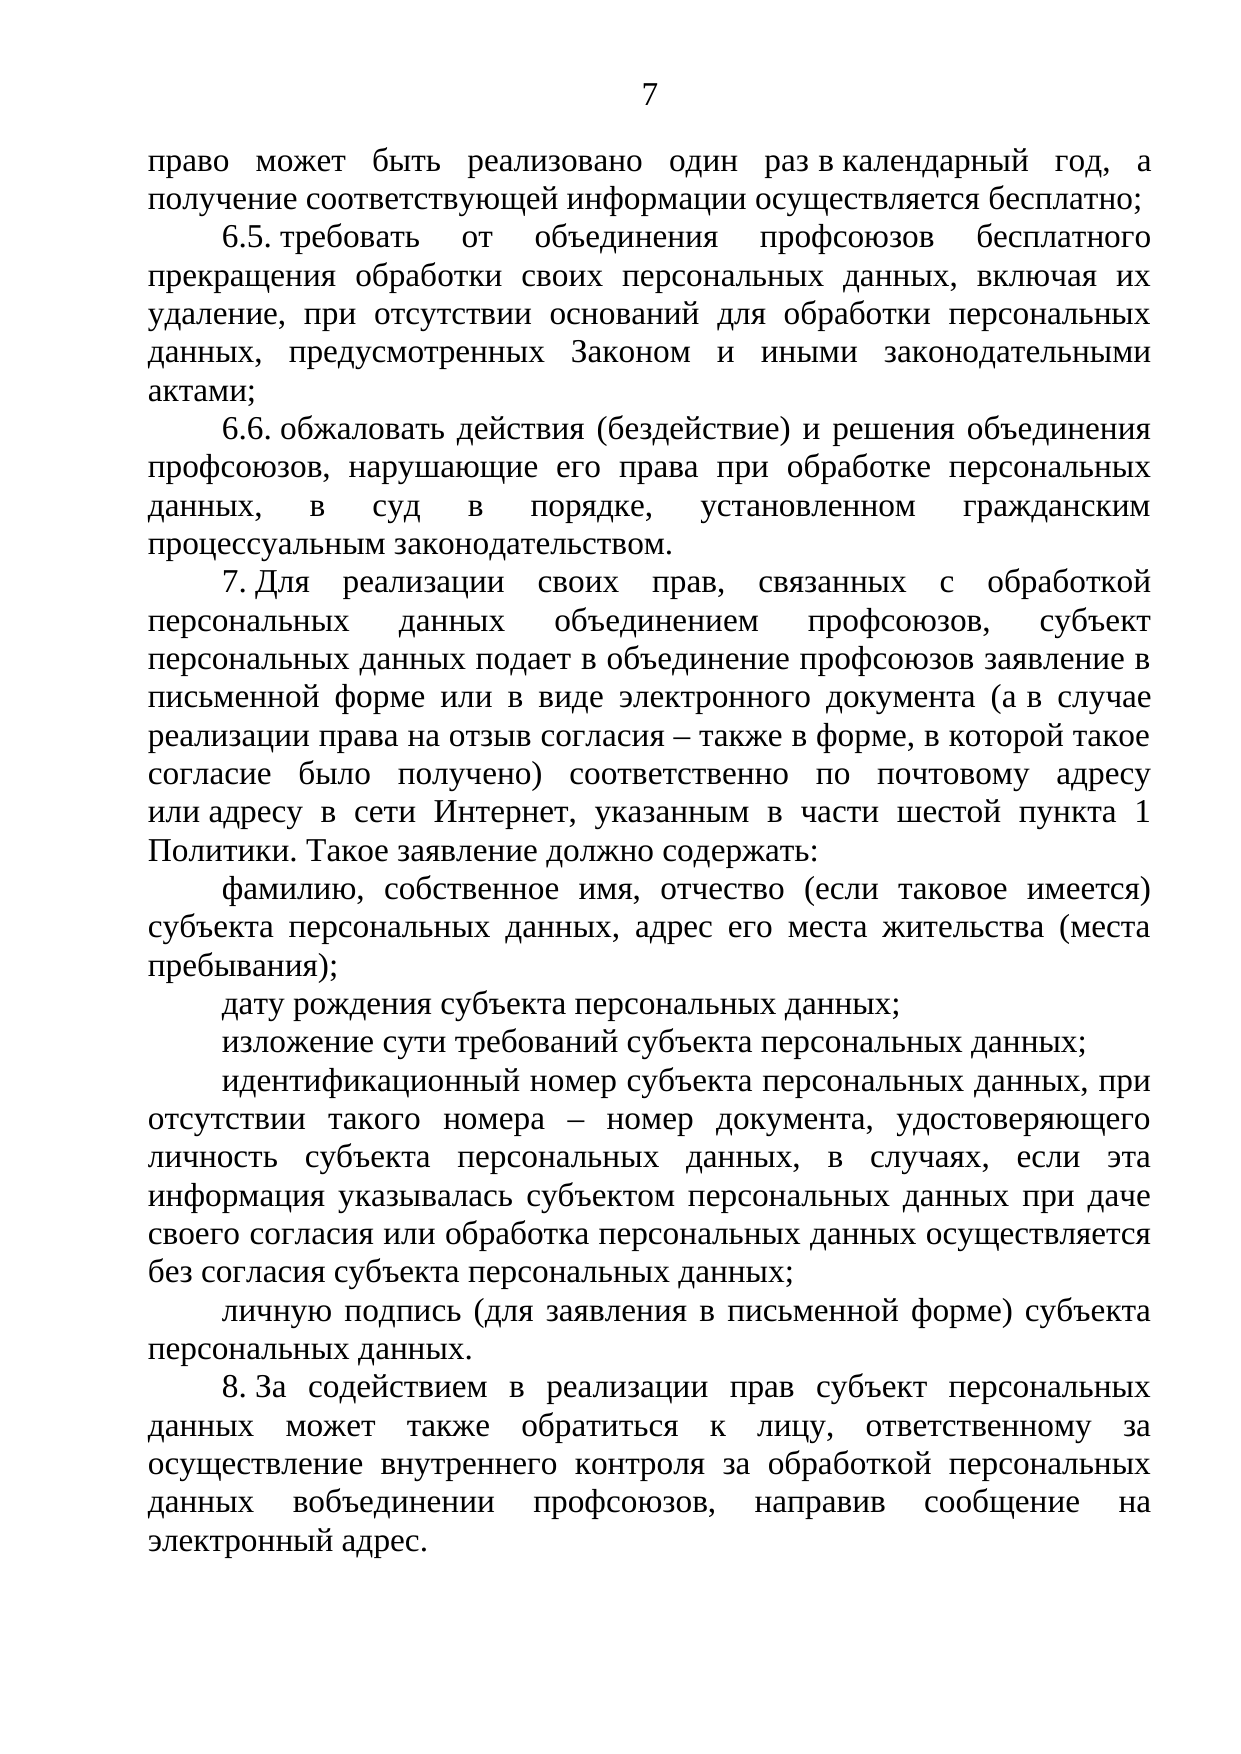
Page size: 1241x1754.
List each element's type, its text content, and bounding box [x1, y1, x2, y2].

text изложение сути требований субъекта персональных данных; [148, 1022, 1152, 1060]
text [148, 140, 1152, 217]
text 7. Для реализации своих прав, связанных с обработкой персональных данных объединением профсоюзов, субъект персональных данных подает в объединение профсоюзов заявление в письменной форме или в виде электронного документа (а в случае реализации права на отзыв согласия – также в форме, в которой такое согласие было получено) соответственно по почтовому адресу или адресу в сети Интернет, указанным в части шестой пункта 1 Политики. Такое заявление должно содержать: [148, 562, 1152, 868]
text фамилию, собственное имя, отчество (если таковое имеется) субъекта персональных данных, адрес его места жительства (места пребывания); [148, 868, 1152, 983]
text 8. За содействием в реализации прав субъект персональных данных может также обратиться к лицу, ответственному за осуществление внутреннего контроля за обработкой персональных данных вобъединении профсоюзов, направив сообщение на электронный адрес. [148, 1367, 1152, 1558]
text 6.6. обжаловать действия (бездействие) и решения объединения профсоюзов, нарушающие его права при обработке персональных данных, в суд в порядке, установленном гражданским процессуальным законодательством. [148, 408, 1152, 562]
text дату рождения субъекта персональных данных; [148, 983, 1152, 1022]
text 6.5. требовать от объединения профсоюзов бесплатного прекращения обработки своих персональных данных, включая их удаление, при отсутствии оснований для обработки персональных данных, предусмотренных Законом и иными законодательными актами; [148, 217, 1152, 408]
text идентификационный номер субъекта персональных данных, при отсутствии такого номера – номер документа, удостоверяющего личность субъекта персональных данных, в случаях, если эта информация указывалась субъектом персональных данных при даче своего согласия или обработка персональных данных осуществляется без согласия субъекта персональных данных; [148, 1060, 1152, 1290]
text личную подпись (для заявления в письменной форме) субъекта персональных данных. [148, 1290, 1152, 1367]
